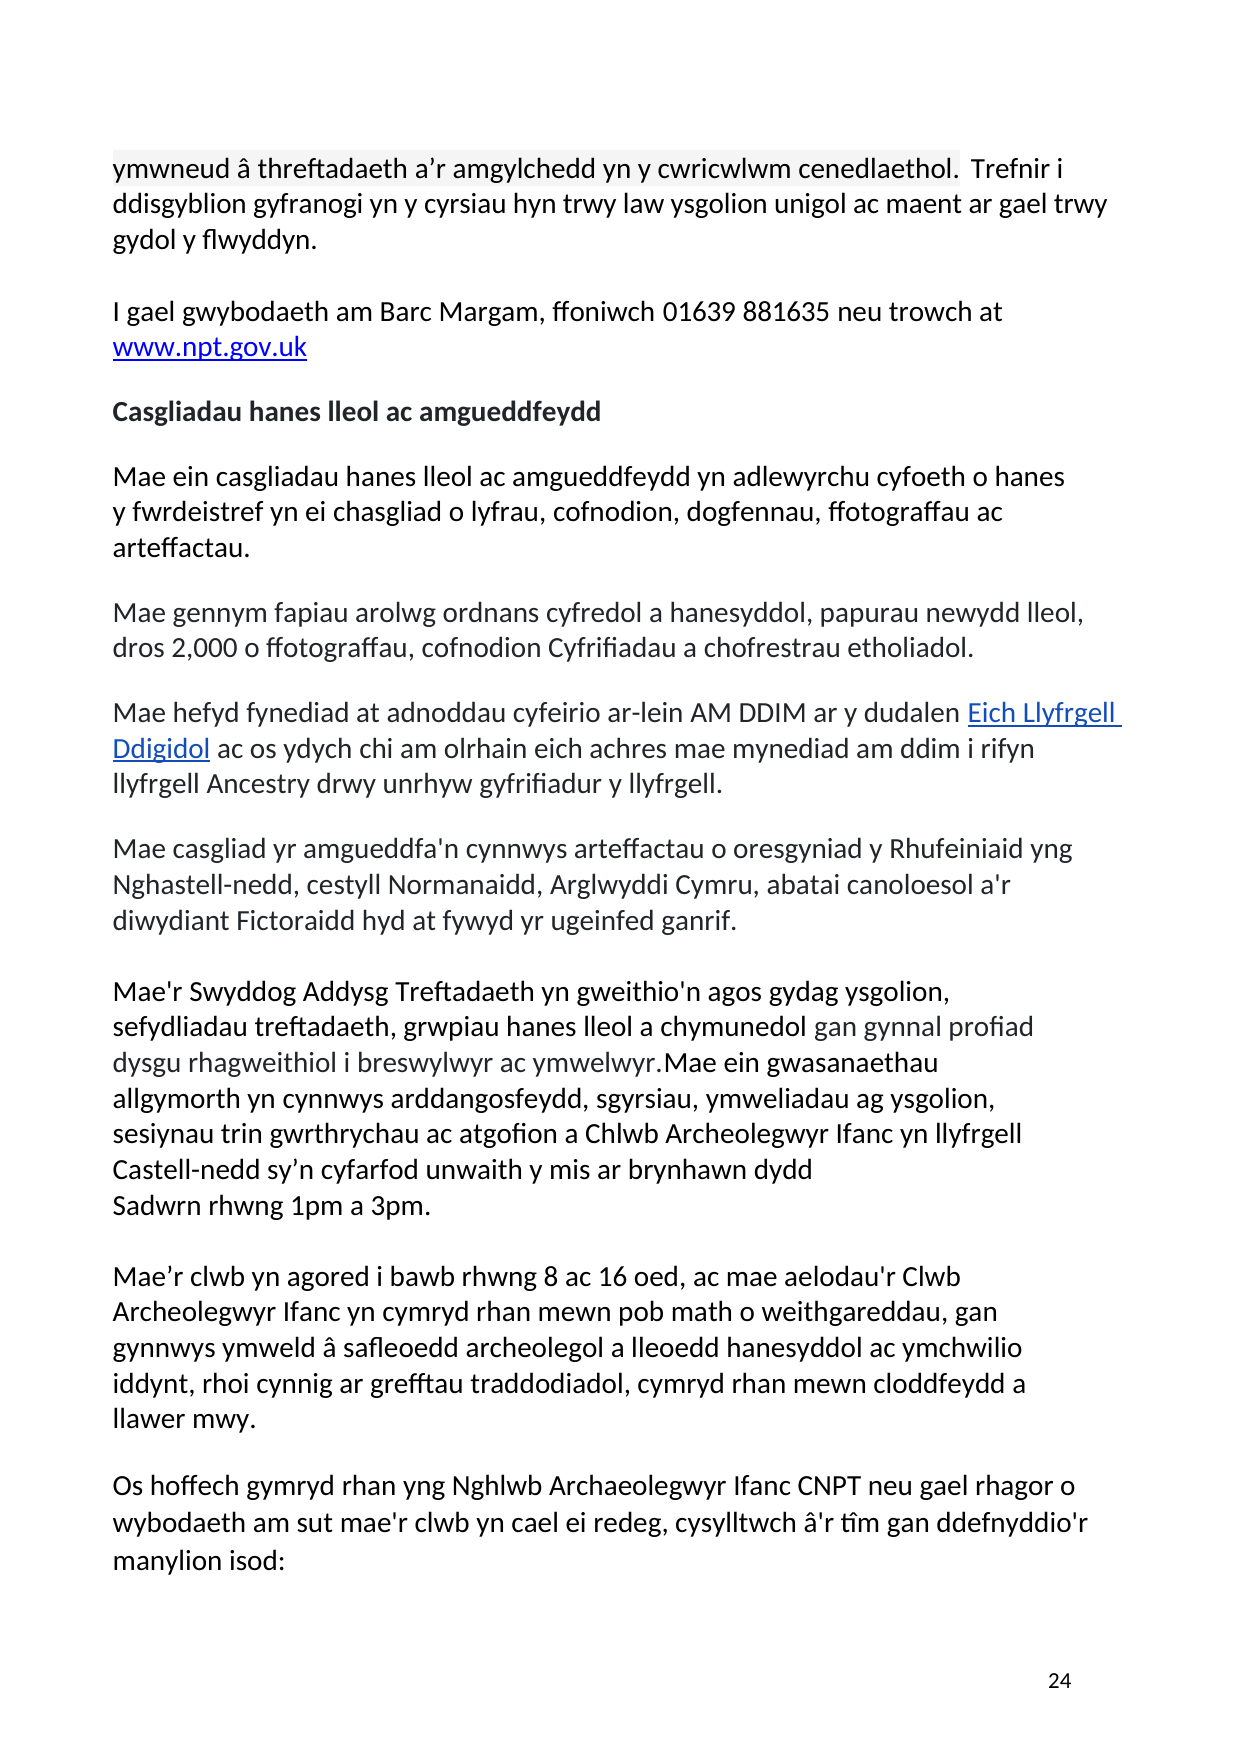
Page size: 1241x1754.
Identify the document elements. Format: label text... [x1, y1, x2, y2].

text I gael gwybodaeth am Barc Margam, ffoniwch 01639 881635 neu trowch at www.npt.gov.uk [112, 293, 1115, 364]
text Os hoffech gymryd rhan yng Nghlwb Archaeolegwyr Ifanc CNPT neu gael rhagor o wybodaeth am sut mae'r clwb yn cael ei redeg, cysylltwch â'r tîm gan ddefnyddio'r manylion isod: [112, 1465, 1128, 1578]
text Mae’r clwb yn agored i bawb rhwng 8 ac 16 oed, ac mae aelodau'r Clwb Archeolegwyr Ifanc yn cymryd rhan mewn pob math o weithgareddau, gan gynnwys ymweld â safleoedd archeolegol a lleoedd hanesyddol ac ymchwilio iddynt, rhoi cynnig ar grefftau traddodiadol, cymryd rhan mewn cloddfeydd a llawer mwy. [112, 1258, 1071, 1436]
text Casgliadau hanes lleol ac amgueddfeydd [112, 393, 1128, 429]
text Mae gennym fapiau arolwg ordnans cyfredol a hanesyddol, papurau newydd lleol, dros 2,000 o ffotograffau, cofnodion Cyfrifiadau a chofrestrau etholiadol. [112, 594, 1128, 665]
text Mae casgliad yr amgueddfa'n cynnwys arteffactau o oresgyniad y Rhufeiniaid yng Nghastell-nedd, cestyll Normanaidd, Arglwyddi Cymru, abatai canoloesol a'r diwydiant Fictoraidd hyd at fywyd yr ugeinfed ganrif. [112, 830, 1128, 937]
text Sadwrn rhwng 1pm a 3pm. [112, 1187, 1071, 1222]
text Mae hefyd fynediad at adnoddau cyfeirio ar-lein AM DDIM ar y dudalen Eich Llyfrgell Ddigidol ac os ydych chi am olrhain eich achres mae mynediad am ddim i rifyn llyfrgell Ancestry drwy unrhyw gyfrifiadur y llyfrgell. [112, 694, 1128, 801]
text Mae'r Swyddog Addysg Treftadaeth yn gweithio'n agos gydag ysgolion, sefydliadau treftadaeth, grwpiau hanes lleol a chymunedol gan gynnal profiad dysgu rhagweithiol i breswylwyr ac ymwelwyr.Mae ein gwasanaethau allgymorth yn cynnwys arddangosfeydd, sgyrsiau, ymweliadau ag ysgolion, sesiynau trin gwrthrychau ac atgofion a Chlwb Archeolegwyr Ifanc yn llyfrgell Castell-nedd sy’n cyfarfod unwaith y mis ar brynhawn dydd [112, 973, 1071, 1187]
text Mae ein casgliadau hanes lleol ac amgueddfeydd yn adlewyrchu cyfoeth o hanes y fwrdeistref yn ei chasgliad o lyfrau, cofnodion, dogfennau, ffotograffau ac arteffactau. [112, 458, 1071, 565]
